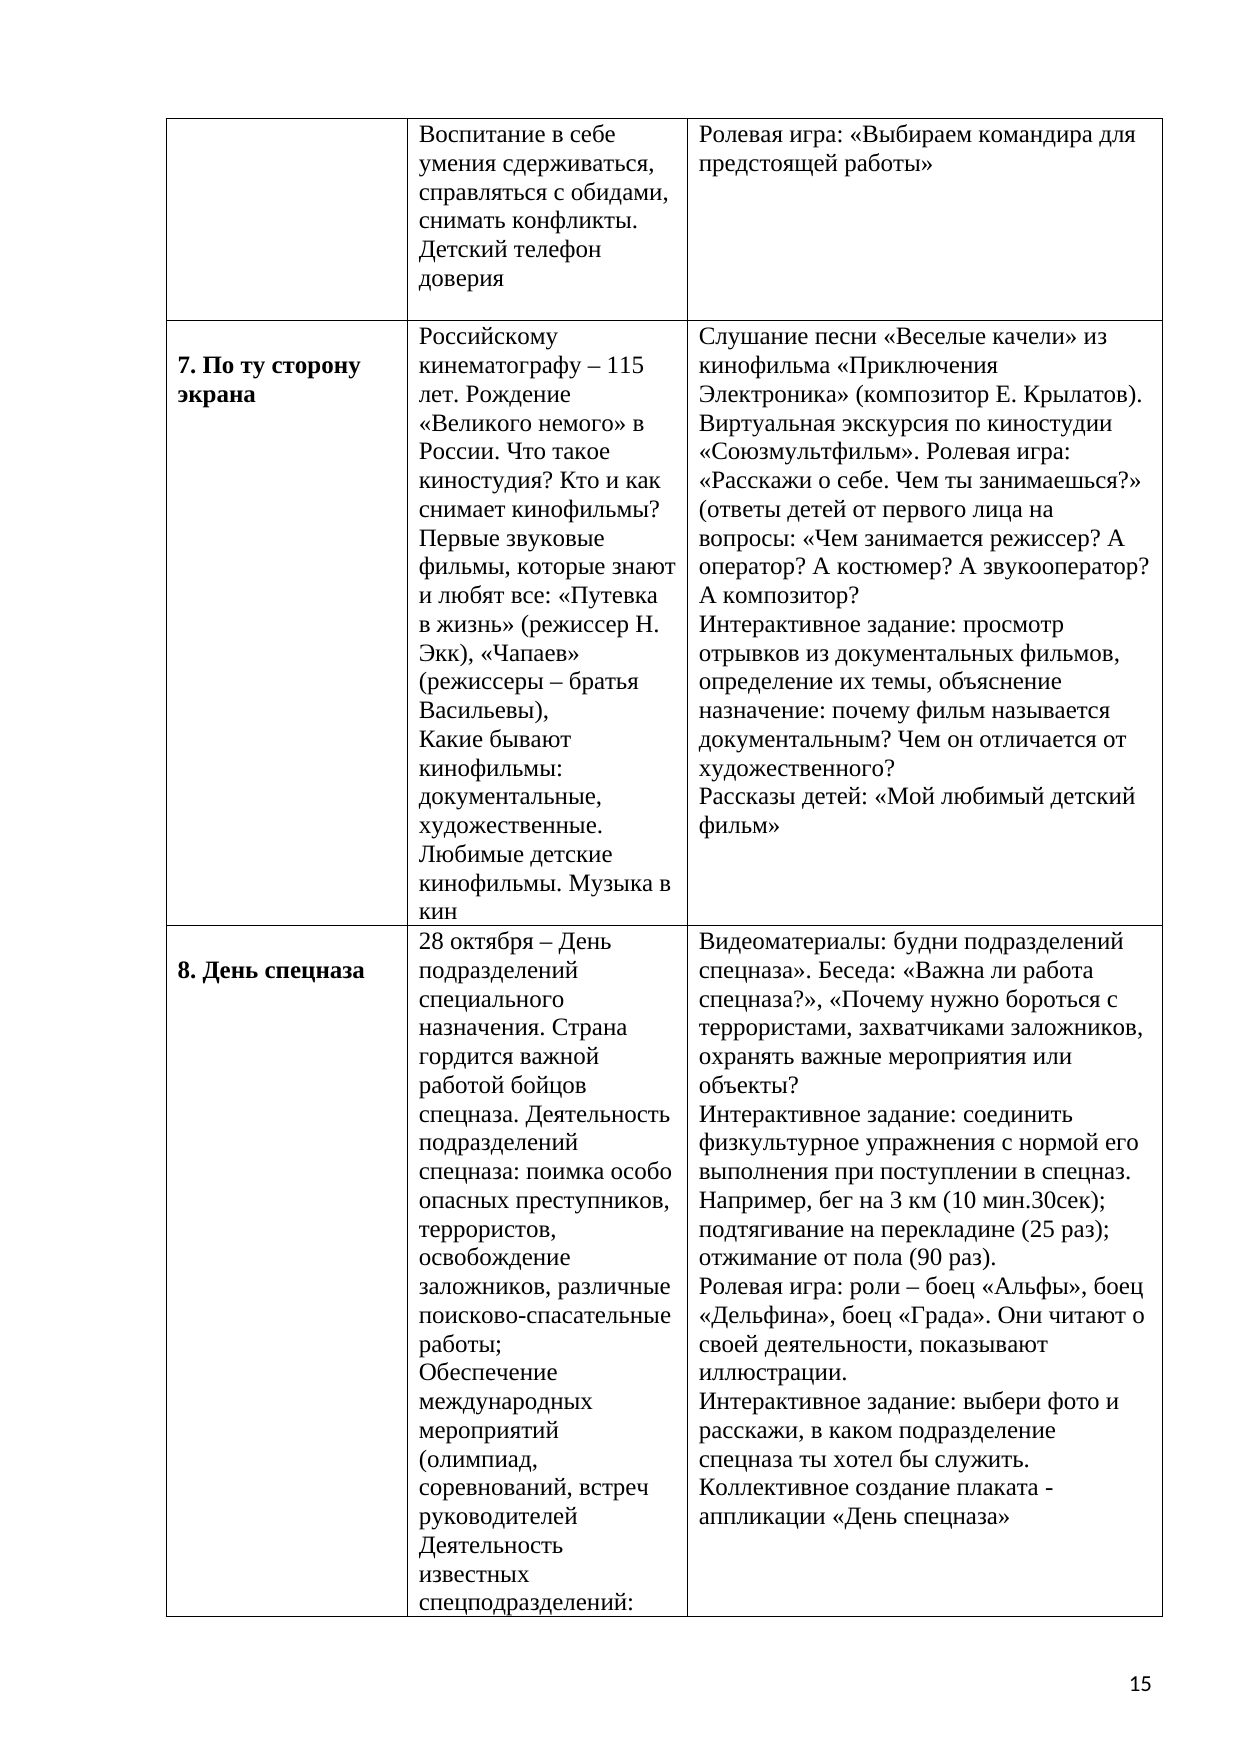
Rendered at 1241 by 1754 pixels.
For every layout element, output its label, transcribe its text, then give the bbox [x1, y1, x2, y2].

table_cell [688, 926, 1162, 1616]
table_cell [408, 119, 687, 320]
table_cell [167, 119, 407, 320]
table_cell 7. По ту сторону экрана [167, 321, 407, 925]
table_cell 8. День спецназа [167, 926, 407, 1616]
table_cell Слушание песни «Веселые качели» из кинофильма «Приключения Электроника» (композитор Е. Крылатов). Виртуальная экскурсия по киностудии «Союзмультфильм». Ролевая игра: «Расскажи о себе. Чем ты занимаешься?» (ответы детей от первого лица на вопросы: «Чем занимается режиссер? А оператор? А костюмер? А звукооператор? А композитор? Интерактивное задание: просмотр отрывков из документальных фильмов, определение их темы, объяснение назначение: почему фильм называется документальным? Чем он отличается от художественного? Рассказы детей: «Мой любимый детский фильм» [688, 321, 1162, 925]
table_cell Российскому кинематографу – 115 лет. Рождение «Великого немого» в России. Что такое киностудия? Кто и как снимает кинофильмы? Первые звуковые фильмы, которые знают и любят все: «Путевка в жизнь» (режиссер Н. Экк), «Чапаев» (режиссеры – братья Васильевы), Какие бывают кинофильмы: документальные, художественные. Любимые детские кинофильмы. Музыка в кин [408, 321, 687, 925]
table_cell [408, 926, 687, 1616]
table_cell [688, 119, 1162, 320]
